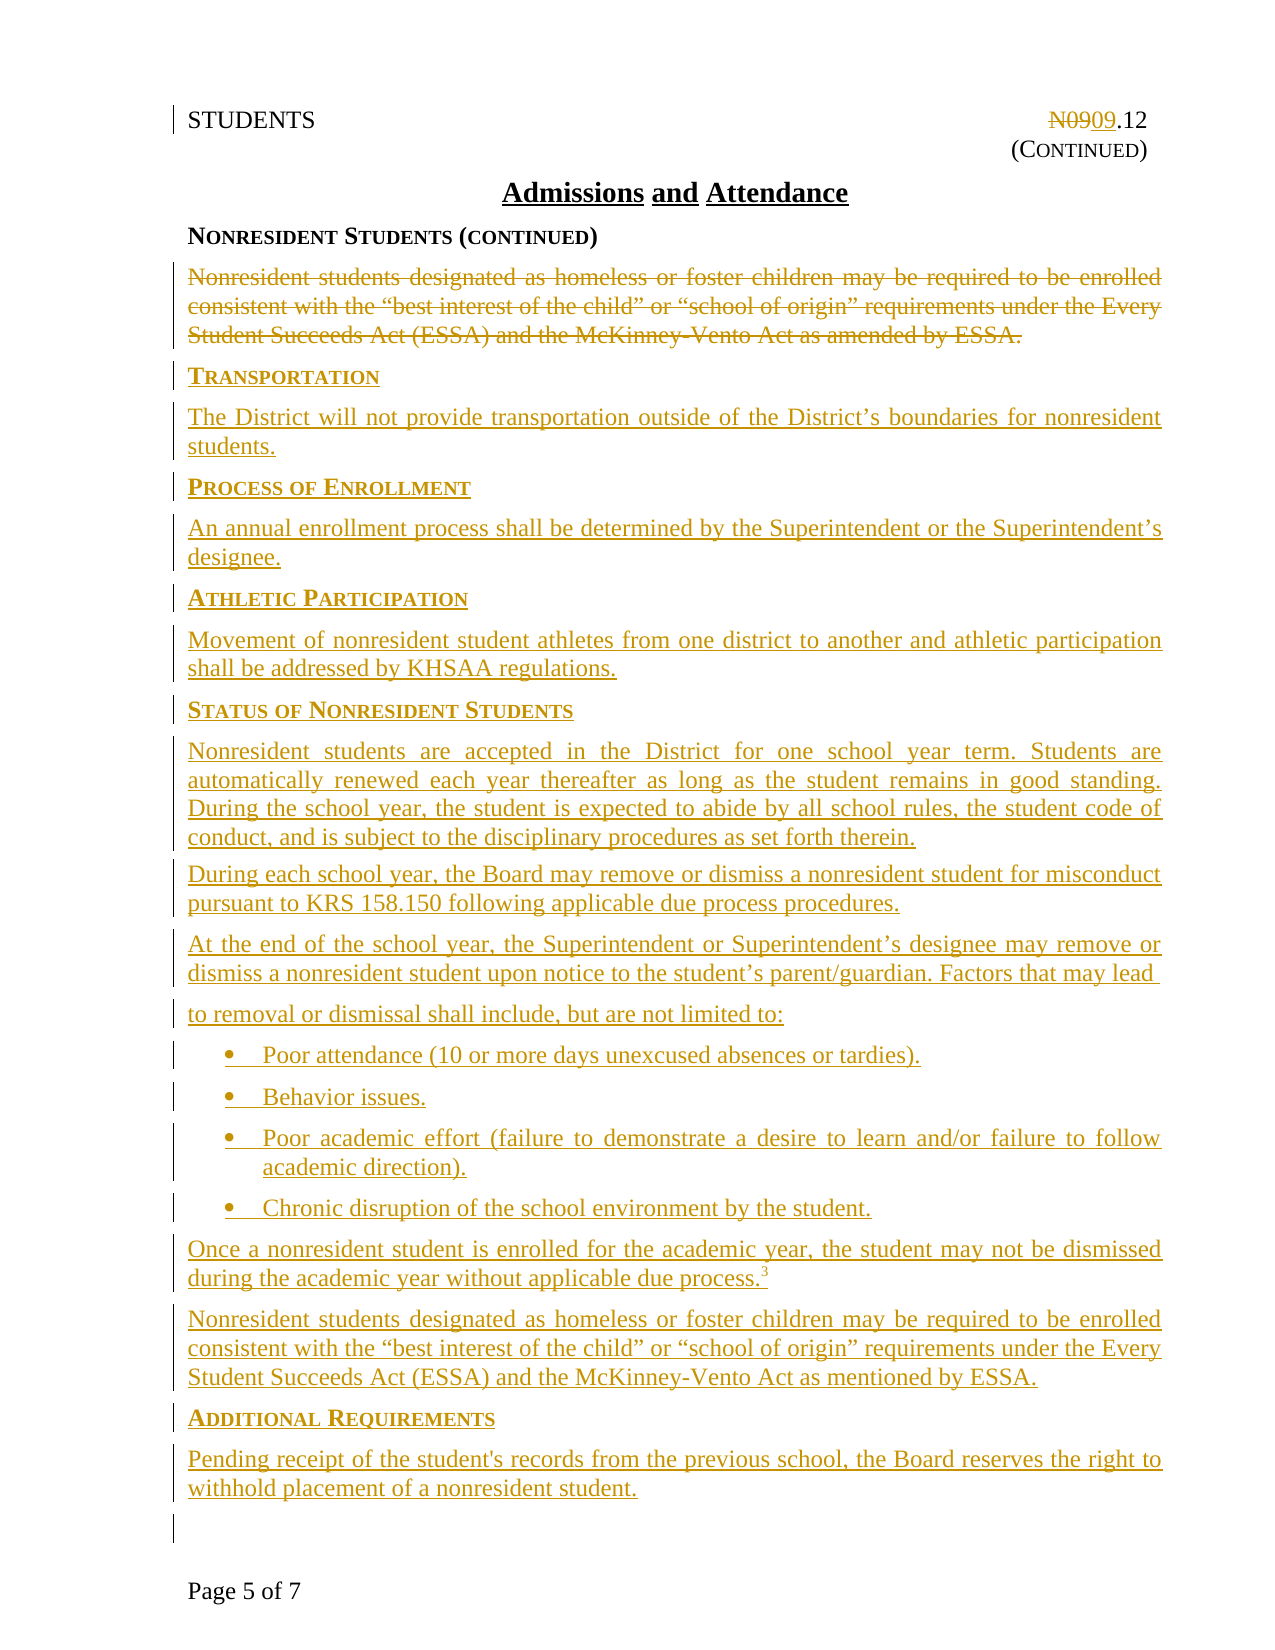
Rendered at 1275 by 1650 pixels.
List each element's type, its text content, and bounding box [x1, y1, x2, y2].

text Admissions and Attendance [187, 175, 1162, 208]
subtitle STUDENTS .12 [187, 105, 1162, 134]
subtitle Nonresident Students (continued) [187, 221, 1162, 250]
text (Continued) [187, 134, 1162, 162]
